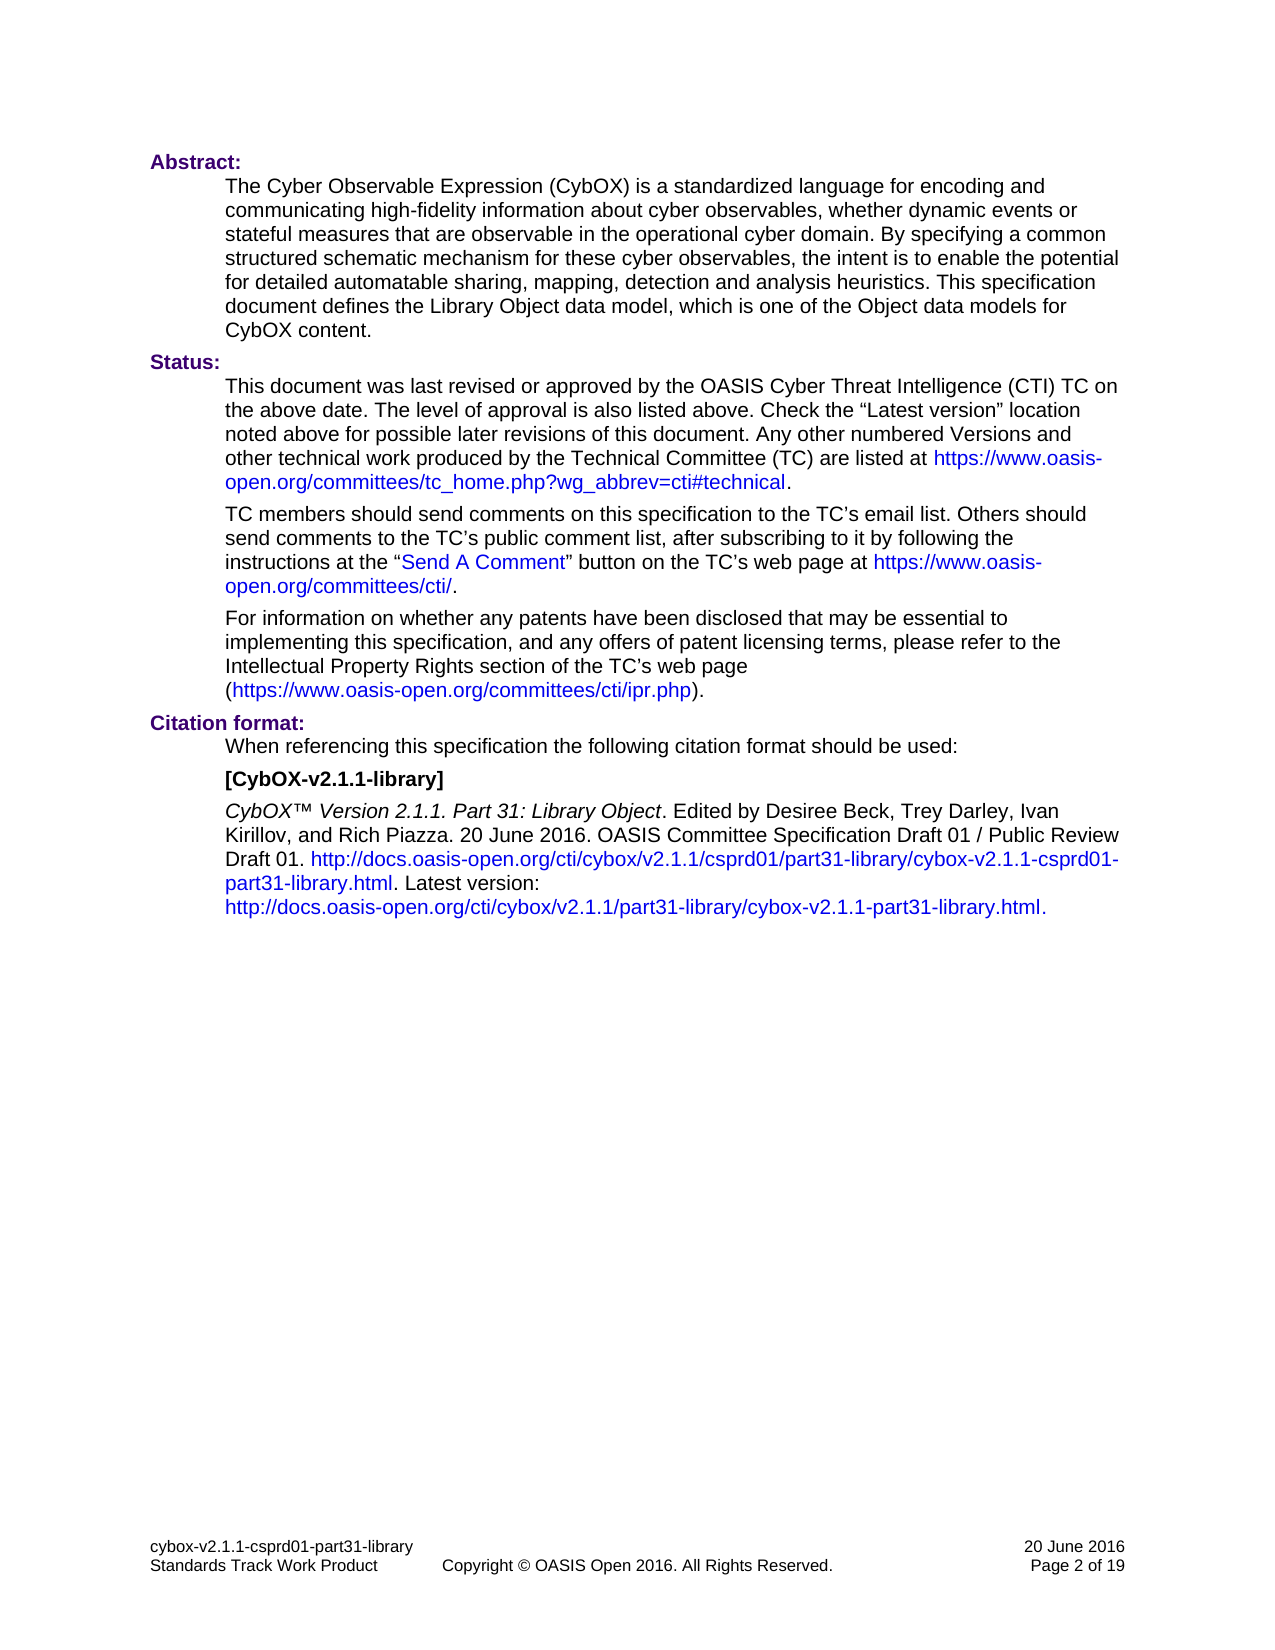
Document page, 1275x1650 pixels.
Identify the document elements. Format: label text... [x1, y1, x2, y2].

title Abstract: [150, 150, 1125, 174]
text The Cyber Observable Expression (CybOX) is a standardized language for encoding and communicating high-fidelity information about cyber observables, whether dynamic events or stateful measures that are observable in the operational cyber domain. By specifying a common structured schematic mechanism for these cyber observables, the intent is to enable the potential for detailed automatable sharing, mapping, detection and analysis heuristics. This specification document defines the Library Object data model, which is one of the Object data models for CybOX content. [225, 174, 1125, 342]
text This document was last revised or approved by the OASIS Cyber Threat Intelligence (CTI) TC on the above date. The level of approval is also listed above. Check the “Latest version” location noted above for possible later revisions of this document. Any other numbered Versions and other technical work produced by the Technical Committee (TC) are listed at https://www.oasis-open.org/committees/tc_home.php?wg_abbrev=cti#technical. [225, 374, 1125, 494]
title Status: [150, 350, 1125, 374]
title Citation format: [150, 710, 1125, 734]
text CybOX™ Version 2.1.1. Part 31: Library Object. Edited by Desiree Beck, Trey Darley, Ivan Kirillov, and Rich Piazza. 20 June 2016. OASIS Committee Specification Draft 01 / Public Review Draft 01. http://docs.oasis-open.org/cti/cybox/v2.1.1/csprd01/part31-library/cybox-v2.1.1-csprd01-part31-library.html. Latest version: http://docs.oasis-open.org/cti/cybox/v2.1.1/part31-library/cybox-v2.1.1-part31-library.html. [225, 799, 1125, 919]
text For information on whether any patents have been disclosed that may be essential to implementing this specification, and any offers of patent licensing terms, please refer to the Intellectual Property Rights section of the TC’s web page (https://www.oasis-open.org/committees/cti/ipr.php). [225, 606, 1125, 702]
text When referencing this specification the following citation format should be used: [225, 734, 1125, 758]
text [CybOX-v2.1.1-library] [225, 767, 1125, 791]
text TC members should send comments on this specification to the TC’s email list. Others should send comments to the TC’s public comment list, after subscribing to it by following the instructions at the “Send A Comment” button on the TC’s web page at https://www.oasis-open.org/committees/cti/. [225, 502, 1125, 598]
